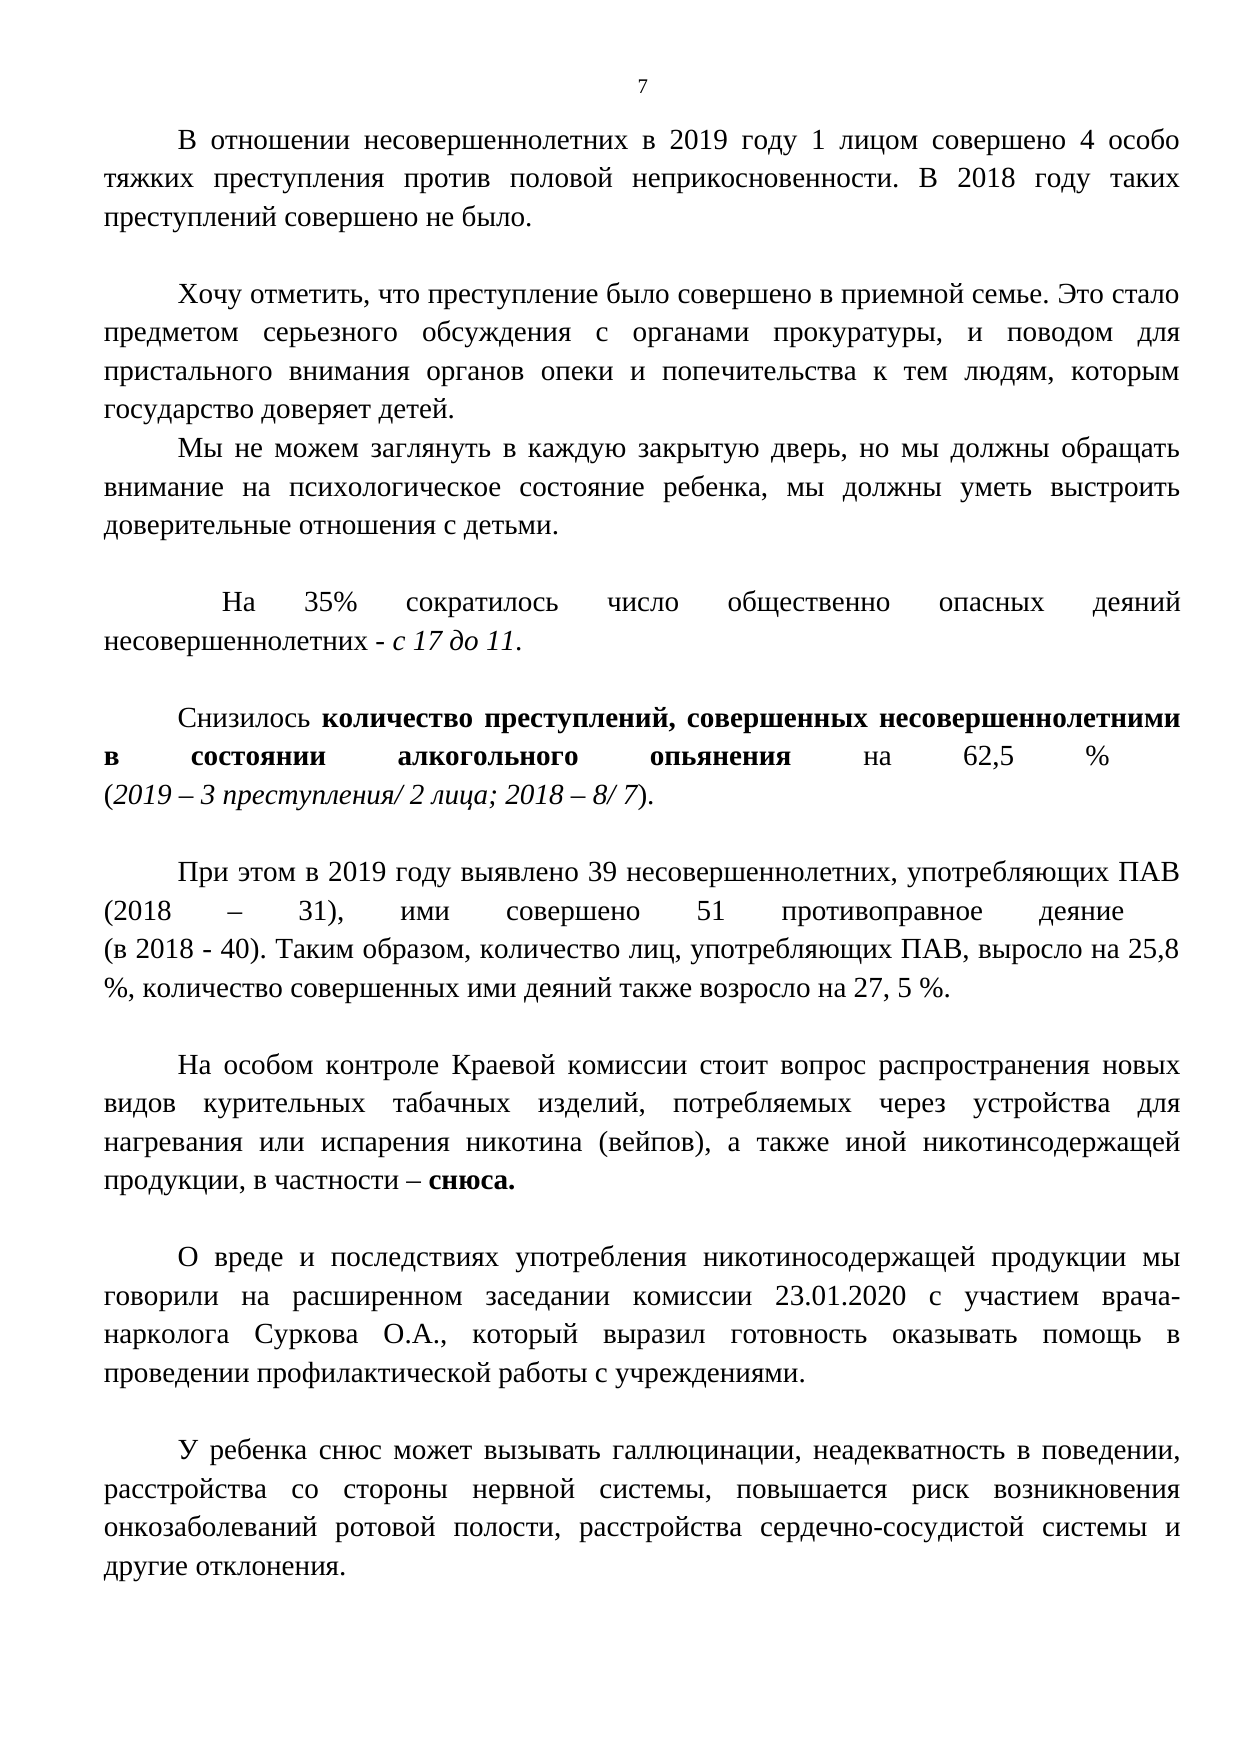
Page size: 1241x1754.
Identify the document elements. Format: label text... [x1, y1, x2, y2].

list Снизилось количество преступлений, совершенных несовершеннолетними в состоянии алкогольного опьянения на 62,5 % (2019 – 3 преступления/ 2 лица; 2018 – 8/ 7). [103, 700, 1181, 811]
text На особом контроле Краевой комиссии стоит вопрос распространения новых видов курительных табачных изделий, потребляемых через устройства для нагревания или испарения никотина (вейпов), а также иной никотинсодержащей продукции, в частности – снюса. [103, 1047, 1181, 1196]
text У ребенка снюс может вызывать галлюцинации, неадекватность в поведении, расстройства со стороны нервной системы, повышается риск возникновения онкозаболеваний ротовой полости, расстройства сердечно-сосудистой системы и другие отклонения. [103, 1432, 1181, 1581]
list Мы не можем заглянуть в каждую закрытую дверь, но мы должны обращать внимание на психологическое состояние ребенка, мы должны уметь выстроить доверительные отношения с детьми. [103, 430, 1181, 541]
list При этом в 2019 году выявлено 39 несовершеннолетних, употребляющих ПАВ (2018 – 31), ими совершено 51 противоправное деяние (в 2018 - 40). Таким образом, количество лиц, употребляющих ПАВ, выросло на 25,8 %, количество совершенных ими деяний также возросло на 27, 5 %. [103, 854, 1181, 1003]
list В отношении несовершеннолетних в 2019 году 1 лицом совершено 4 особо тяжких преступления против половой неприкосновенности. В 2018 году таких преступлений совершено не было. [103, 122, 1181, 232]
text О вреде и последствиях употребления никотиносодержащей продукции мы говорили на расширенном заседании комиссии 23.01.2020 с участием врача-нарколога Суркова О.А., который выразил готовность оказывать помощь в проведении профилактической работы с учреждениями. [103, 1239, 1181, 1389]
text На 35% сократилось число общественно опасных деяний несовершеннолетних - с 17 до 11. [103, 584, 1181, 656]
list Хочу отметить, что преступление было совершено в приемной семье. Это стало предметом серьезного обсуждения с органами прокуратуры, и поводом для пристального внимания органов опеки и попечительства к тем людям, которым государство доверяет детей. [103, 276, 1181, 425]
